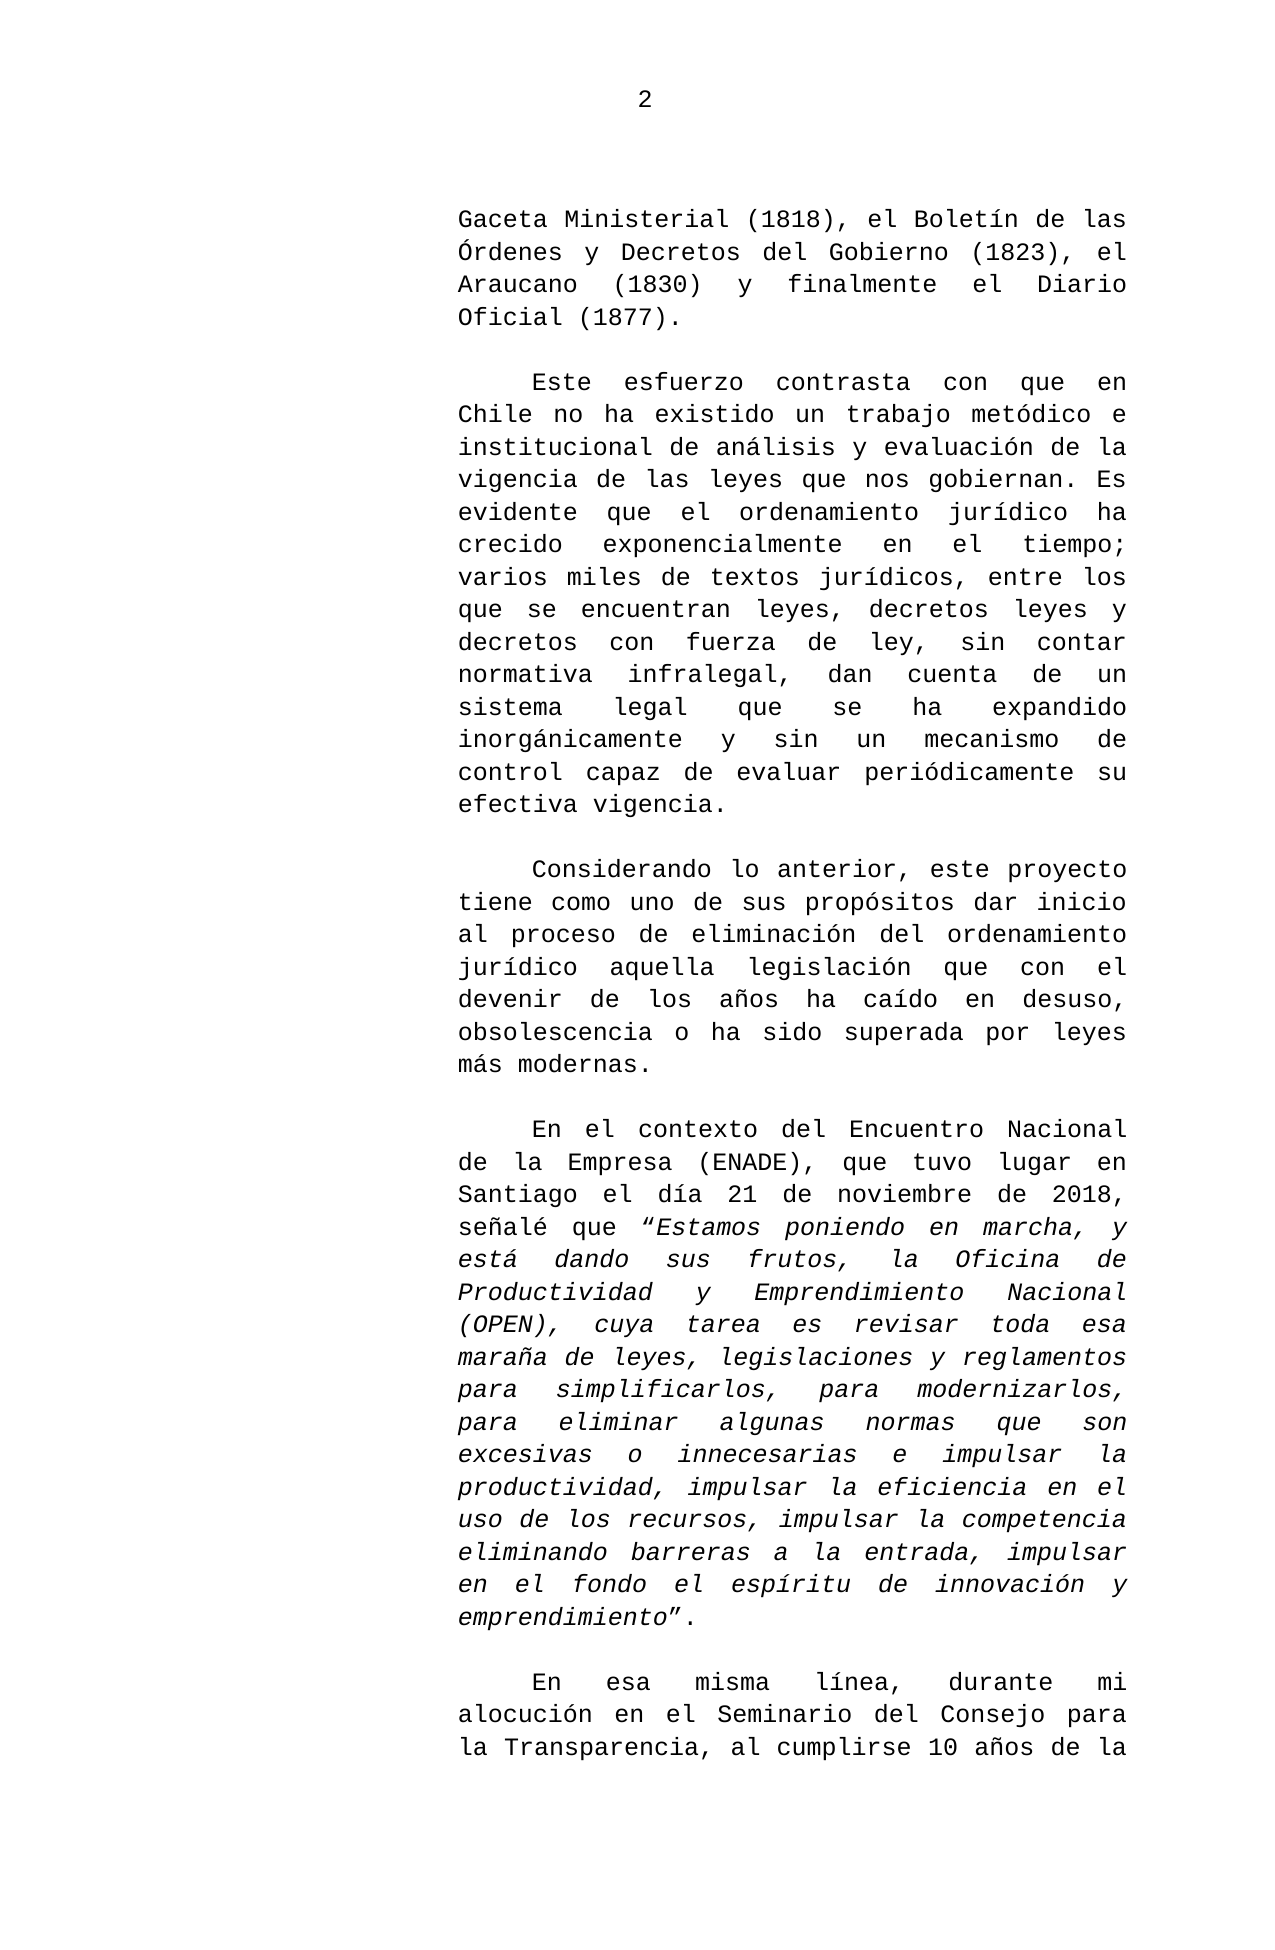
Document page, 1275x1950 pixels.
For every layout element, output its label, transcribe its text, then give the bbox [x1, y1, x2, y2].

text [458, 1669, 1127, 1763]
text En el contexto del Encuentro Nacional de la Empresa (ENADE), que tuvo lugar en Santiago el día 21 de noviembre de 2018, señalé que “Estamos poniendo en marcha, y está dando sus frutos, la Oficina de Productividad y Emprendimiento Nacional (OPEN), cuya tarea es revisar toda esa maraña de leyes, legislaciones y reglamentos para simplificarlos, para modernizarlos, para eliminar algunas normas que son excesivas o innecesarias e impulsar la productividad, impulsar la eficiencia en el uso de los recursos, impulsar la competencia eliminando barreras a la entrada, impulsar en el fondo el espíritu de innovación y emprendimiento”. [458, 1117, 1127, 1633]
text Este esfuerzo contrasta con que en Chile no ha existido un trabajo metódico e institucional de análisis y evaluación de la vigencia de las leyes que nos gobiernan. Es evidente que el ordenamiento jurídico ha crecido exponencialmente en el tiempo; varios miles de textos jurídicos, entre los que se encuentran leyes, decretos leyes y decretos con fuerza de ley, sin contar normativa infralegal, dan cuenta de un sistema legal que se ha expandido inorgánicamente y sin un mecanismo de control capaz de evaluar periódicamente su efectiva vigencia. [458, 369, 1127, 820]
text Considerando lo anterior, este proyecto tiene como uno de sus propósitos dar inicio al proceso de eliminación del ordenamiento jurídico aquella legislación que con el devenir de los años ha caído en desuso, obsolescencia o ha sido superada por leyes más modernas. [458, 857, 1127, 1080]
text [458, 207, 1127, 333]
